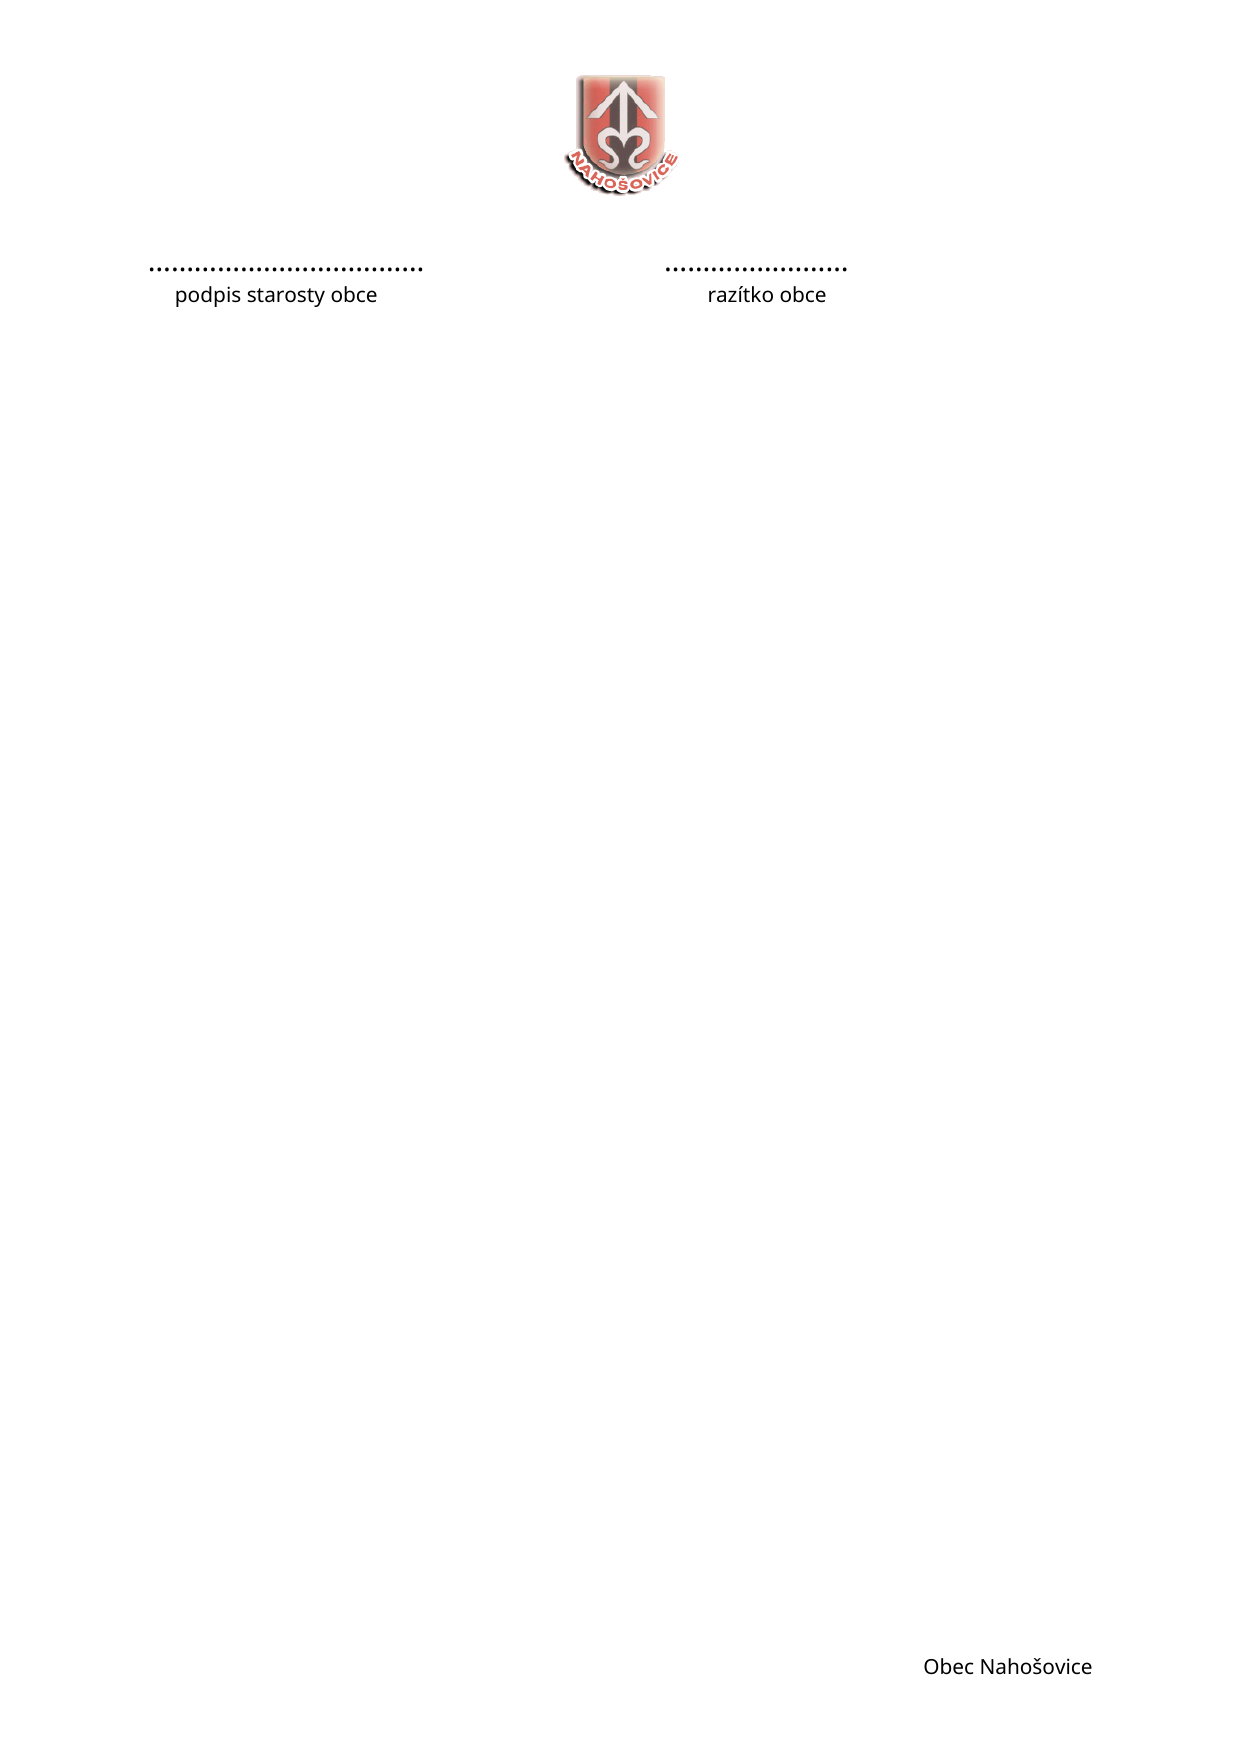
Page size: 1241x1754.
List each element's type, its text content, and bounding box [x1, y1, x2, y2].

text podpis starosty obce razítko obce [148, 280, 1093, 308]
picture [561, 73, 679, 201]
text ……………………………… …………………… [148, 240, 1093, 280]
